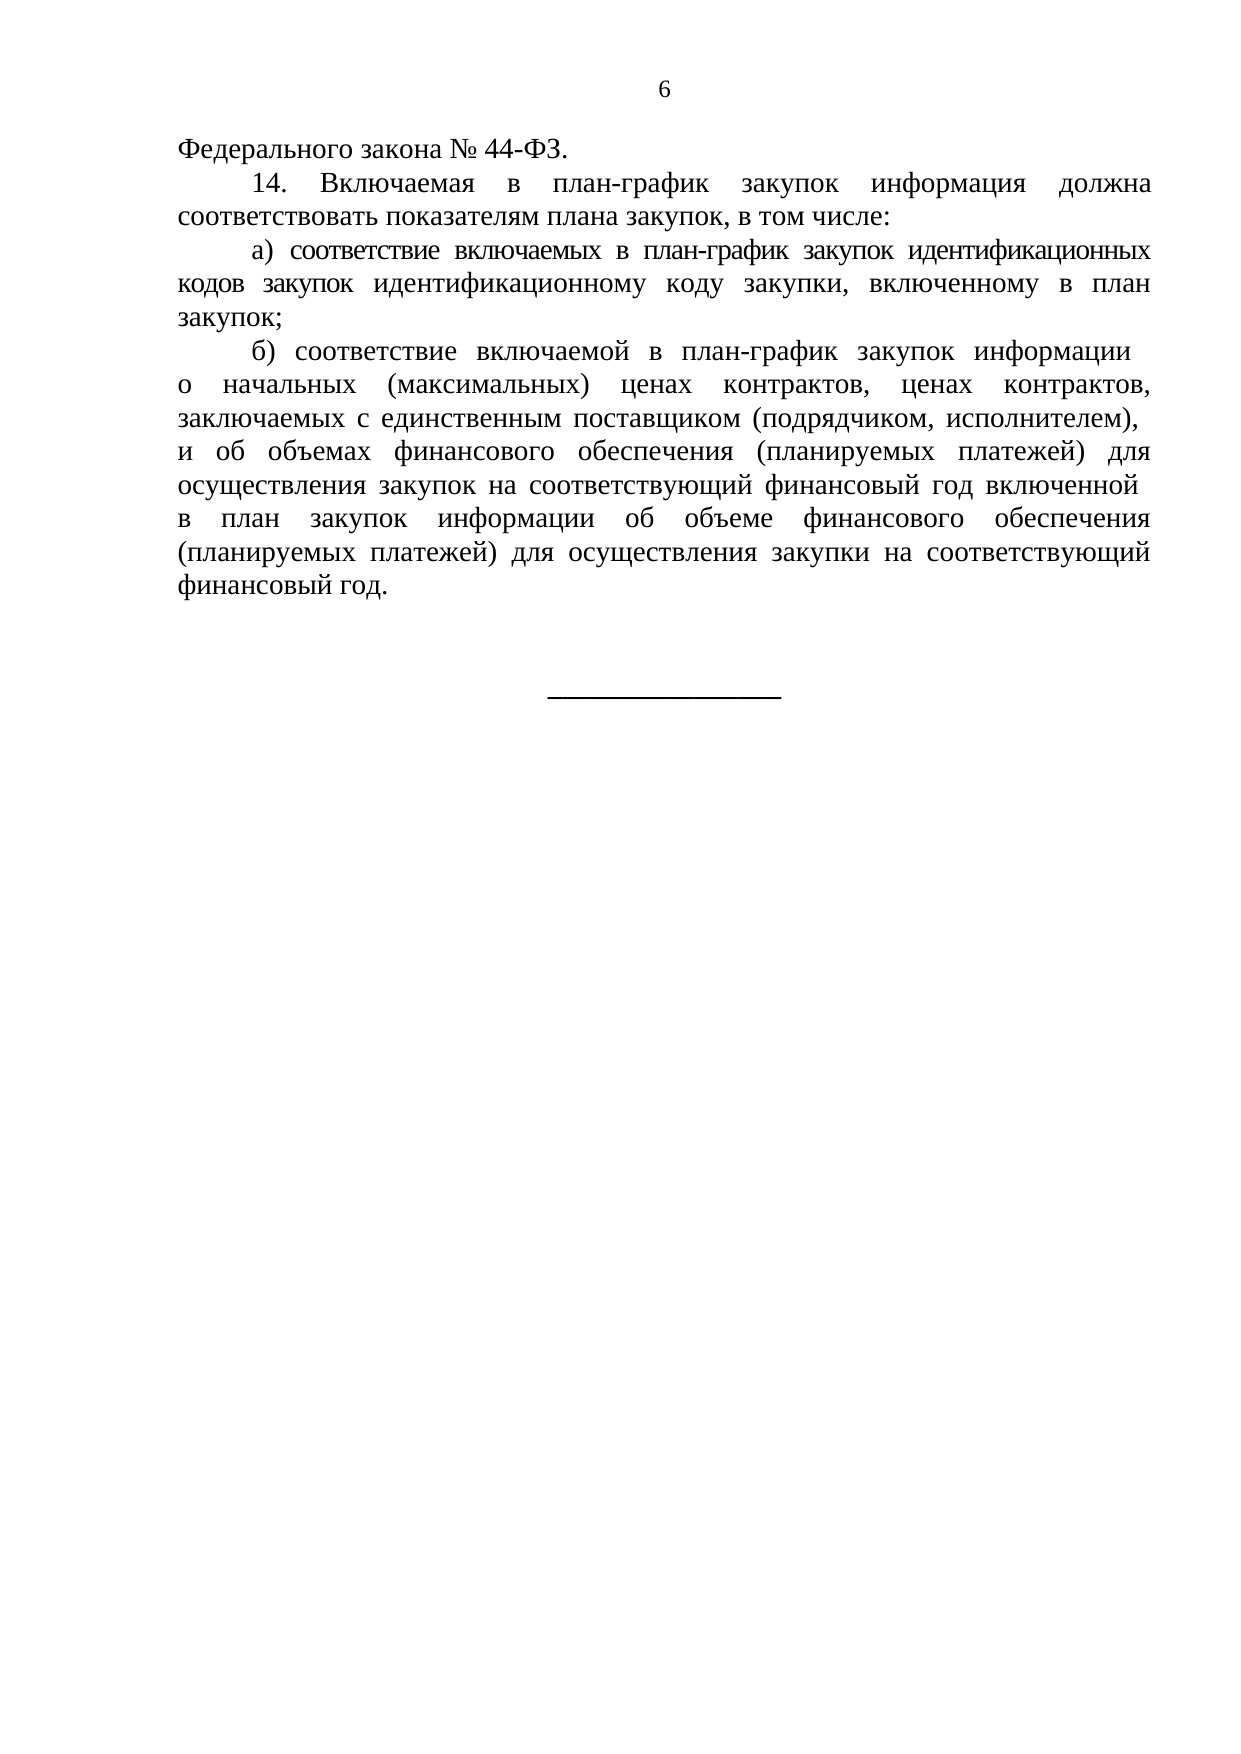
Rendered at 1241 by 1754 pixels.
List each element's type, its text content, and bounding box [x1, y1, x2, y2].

text б) соответствие включаемой в план-график закупок информации о начальных (максимальных) ценах контрактов, ценах контрактов, заключаемых с единственным поставщиком (подрядчиком, исполнителем), и об объемах финансового обеспечения (планируемых платежей) для осуществления закупок на соответствующий финансовый год включенной в план закупок информации об объеме финансового обеспечения (планируемых платежей) для осуществления закупки на соответствующий финансовый год. [177, 333, 1152, 601]
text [177, 131, 1152, 165]
text ________________ [177, 668, 1152, 702]
text 14. Включаемая в план-график закупок информация должна соответствовать показателям плана закупок, в том числе: [177, 165, 1152, 232]
text а) соответствие включаемых в план-график закупок идентификационных кодов закупок идентификационному коду закупки, включенному в план закупок; [177, 232, 1152, 333]
